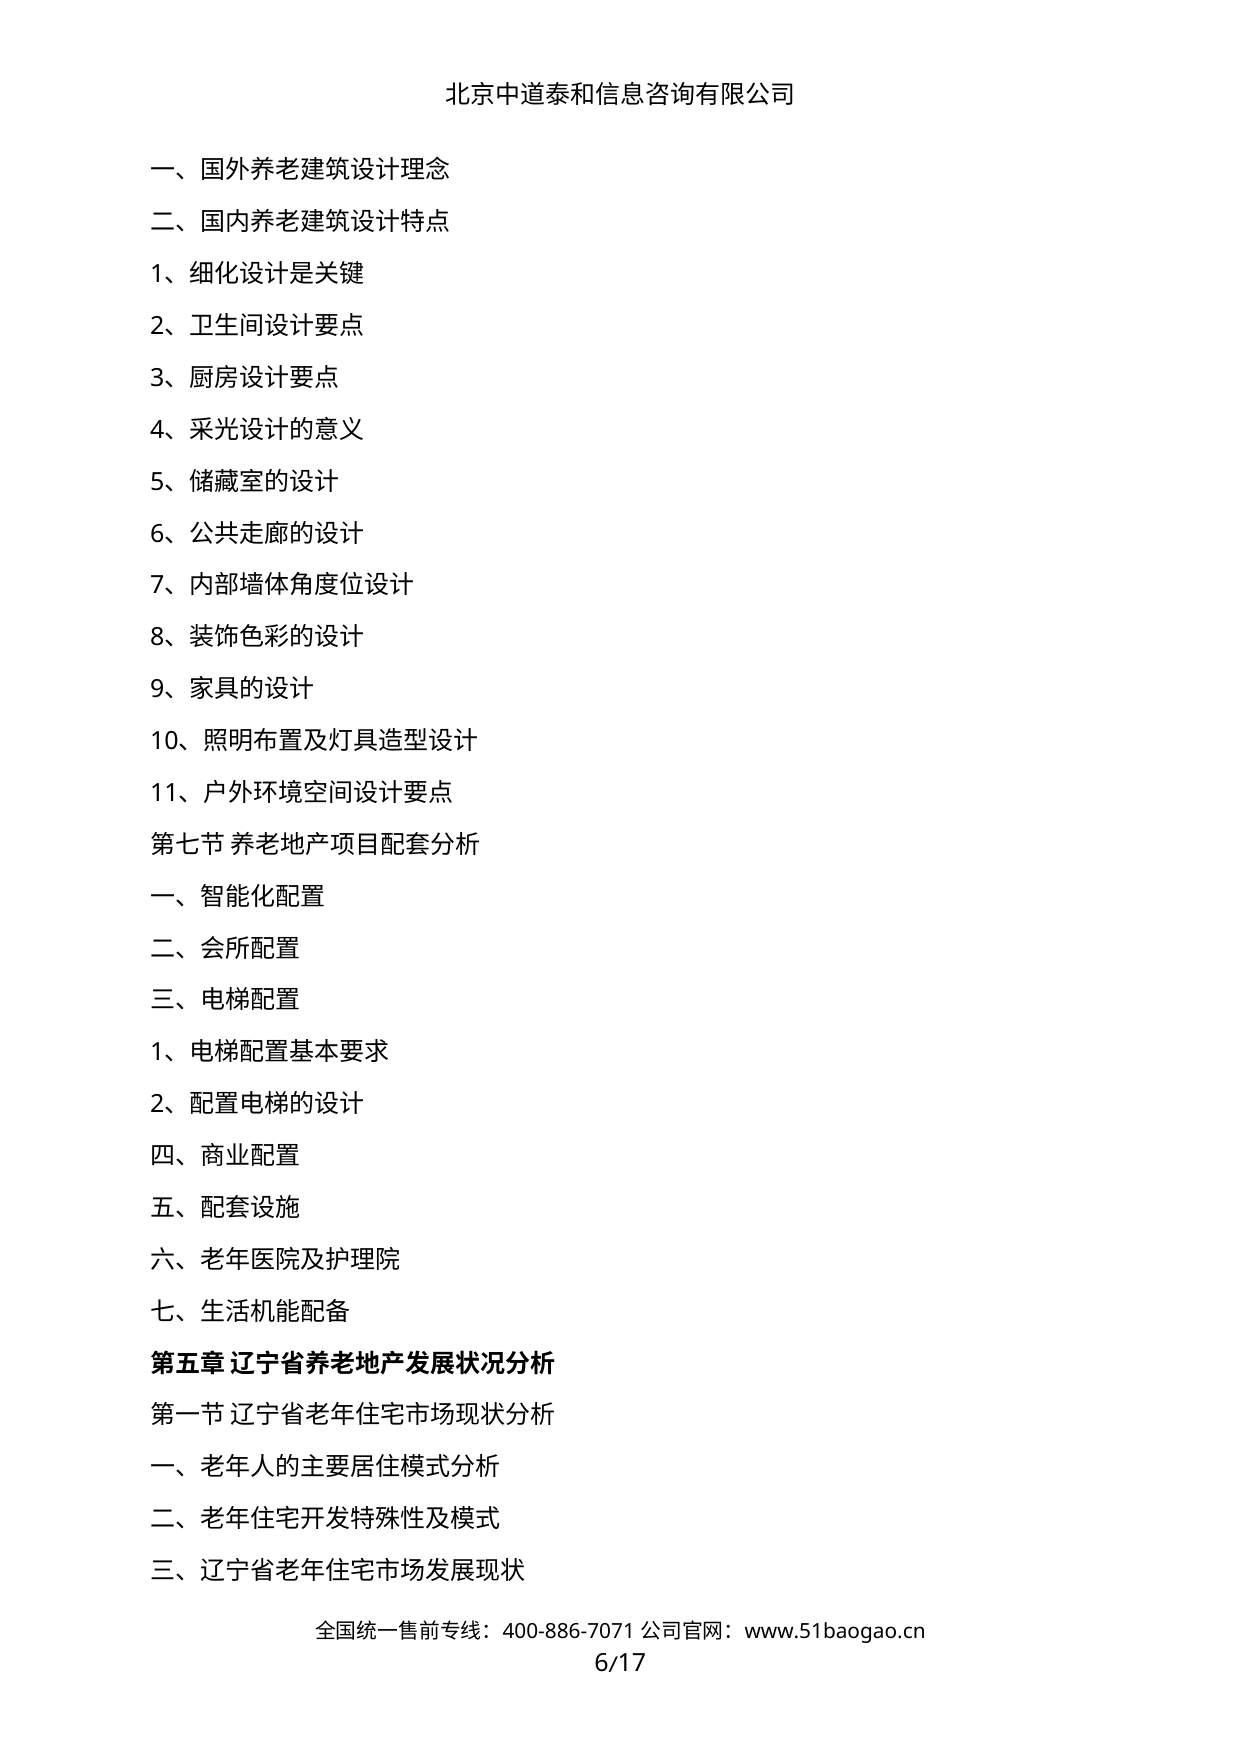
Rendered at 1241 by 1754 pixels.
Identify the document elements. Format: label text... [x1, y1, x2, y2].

text 四、商业配置 [150, 1136, 1090, 1172]
text 三、辽宁省老年住宅市场发展现状 [150, 1551, 1090, 1587]
text 一、老年人的主要居住模式分析 [150, 1447, 1090, 1483]
text 9、家具的设计 [150, 669, 1090, 705]
text 第一节 辽宁省老年住宅市场现状分析 [150, 1395, 1090, 1431]
text 1、细化设计是关键 [150, 254, 1090, 290]
text 4、采光设计的意义 [150, 409, 1090, 446]
text 一、智能化配置 [150, 876, 1090, 912]
text 2、卫生间设计要点 [150, 306, 1090, 342]
text 三、电梯配置 [150, 980, 1090, 1016]
text 二、国内养老建筑设计特点 [150, 202, 1090, 238]
text 6、公共走廊的设计 [150, 513, 1090, 549]
text 五、配套设施 [150, 1187, 1090, 1224]
text 第五章 辽宁省养老地产发展状况分析 [150, 1343, 1090, 1379]
text 1、电梯配置基本要求 [150, 1032, 1090, 1068]
text 二、老年住宅开发特殊性及模式 [150, 1499, 1090, 1535]
text 七、生活机能配备 [150, 1291, 1090, 1327]
text 11、户外环境空间设计要点 [150, 772, 1090, 809]
text 3、厨房设计要点 [150, 357, 1090, 394]
text 六、老年医院及护理院 [150, 1239, 1090, 1276]
text 二、会所配置 [150, 928, 1090, 964]
text 8、装饰色彩的设计 [150, 617, 1090, 653]
text 一、国外养老建筑设计理念 [150, 150, 1090, 186]
text 10、照明布置及灯具造型设计 [150, 721, 1090, 757]
text 7、内部墙体角度位设计 [150, 565, 1090, 601]
text 第七节 养老地产项目配套分析 [150, 824, 1090, 861]
text 5、储藏室的设计 [150, 461, 1090, 497]
text 2、配置电梯的设计 [150, 1084, 1090, 1120]
